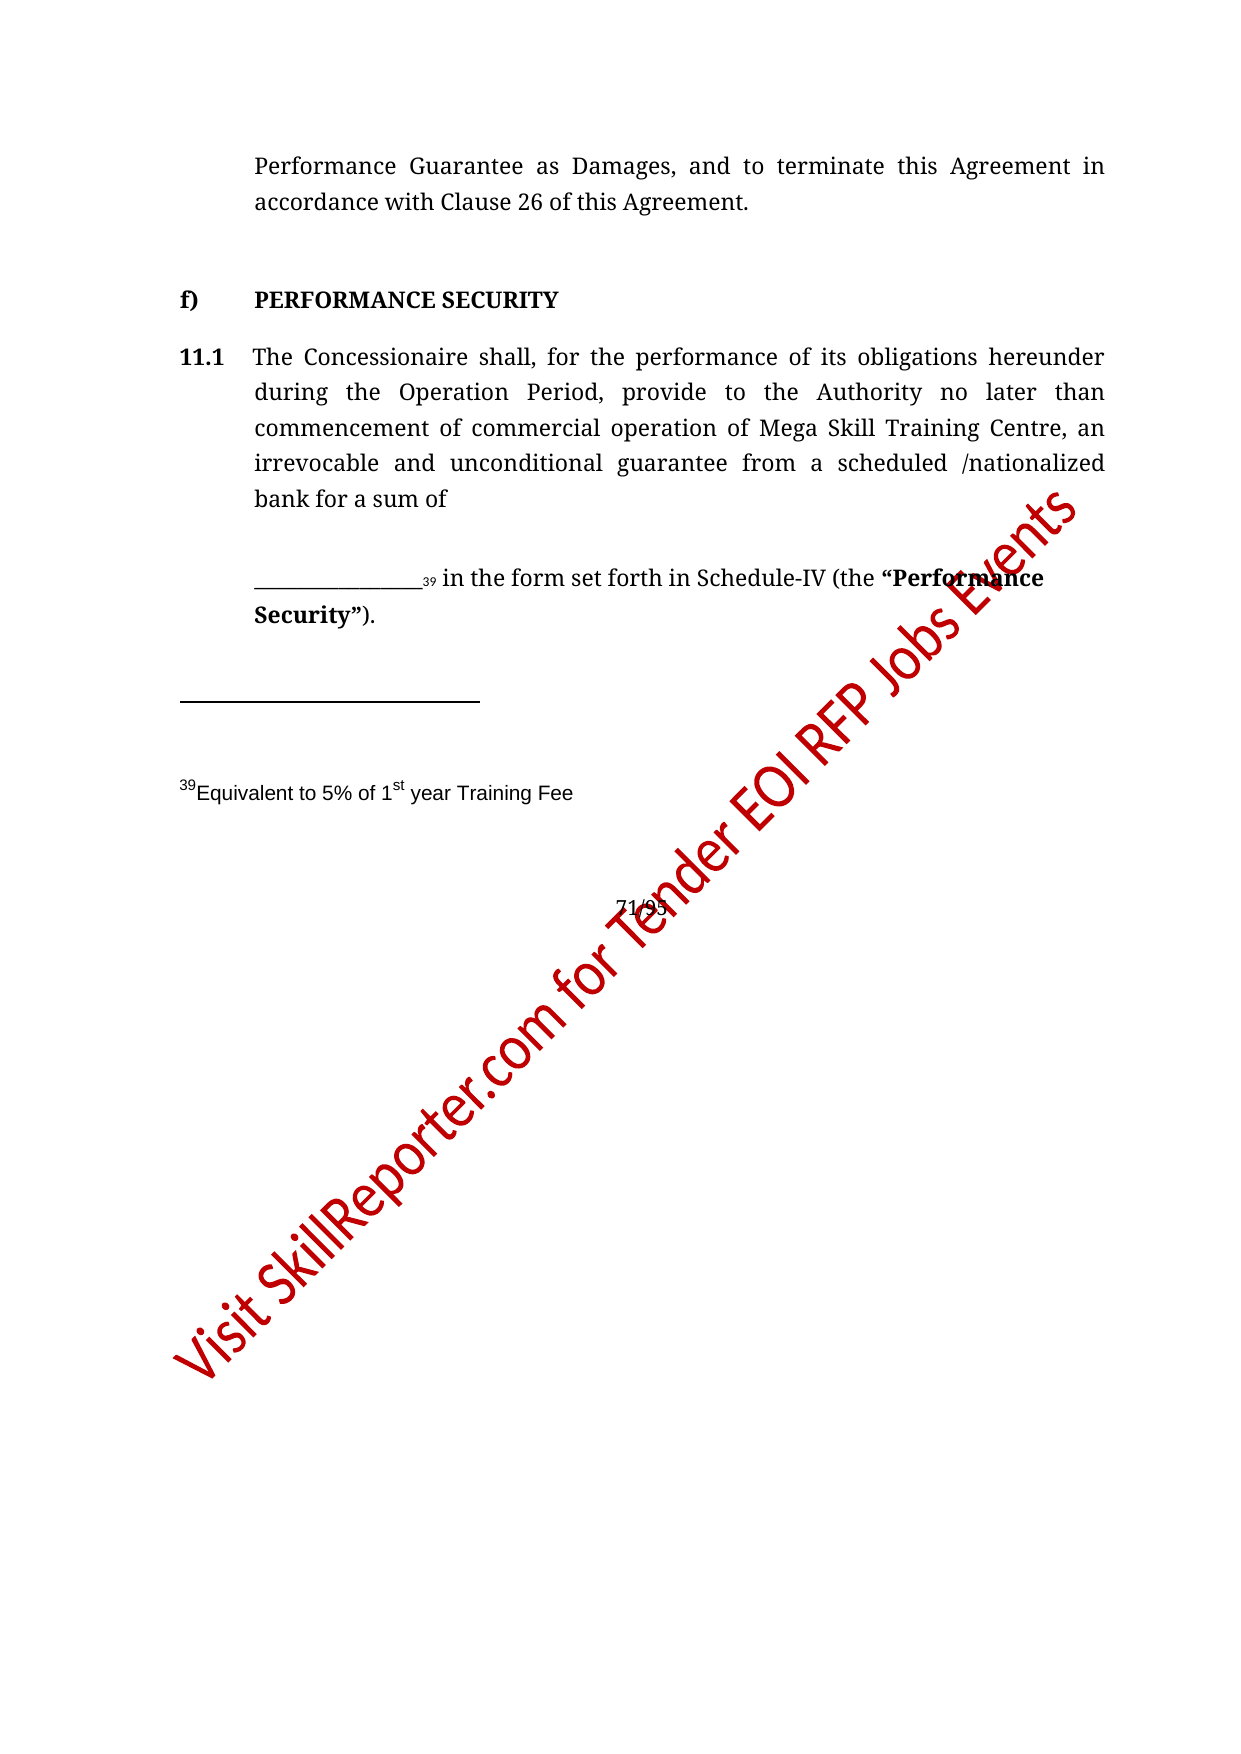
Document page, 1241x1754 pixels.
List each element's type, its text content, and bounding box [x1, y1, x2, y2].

text ________________39 in the form set forth in Schedule-IV (the “Performance Security”). [254, 561, 1106, 631]
text 71/95 [150, 893, 1133, 922]
text 39Equivalent to 5% of 1st year Training Fee [179, 776, 1106, 806]
list PERFORMANCE SECURITY [180, 284, 1106, 316]
text 11.1 The Concessionaire shall, for the performance of its obligations hereunder during the Operation Period, provide to the Authority no later than commencement of commercial operation of Mega Skill Training Centre, an irrevocable and unconditional guarantee from a scheduled /nationalized bank for a sum of [179, 341, 1106, 514]
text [179, 150, 1106, 217]
